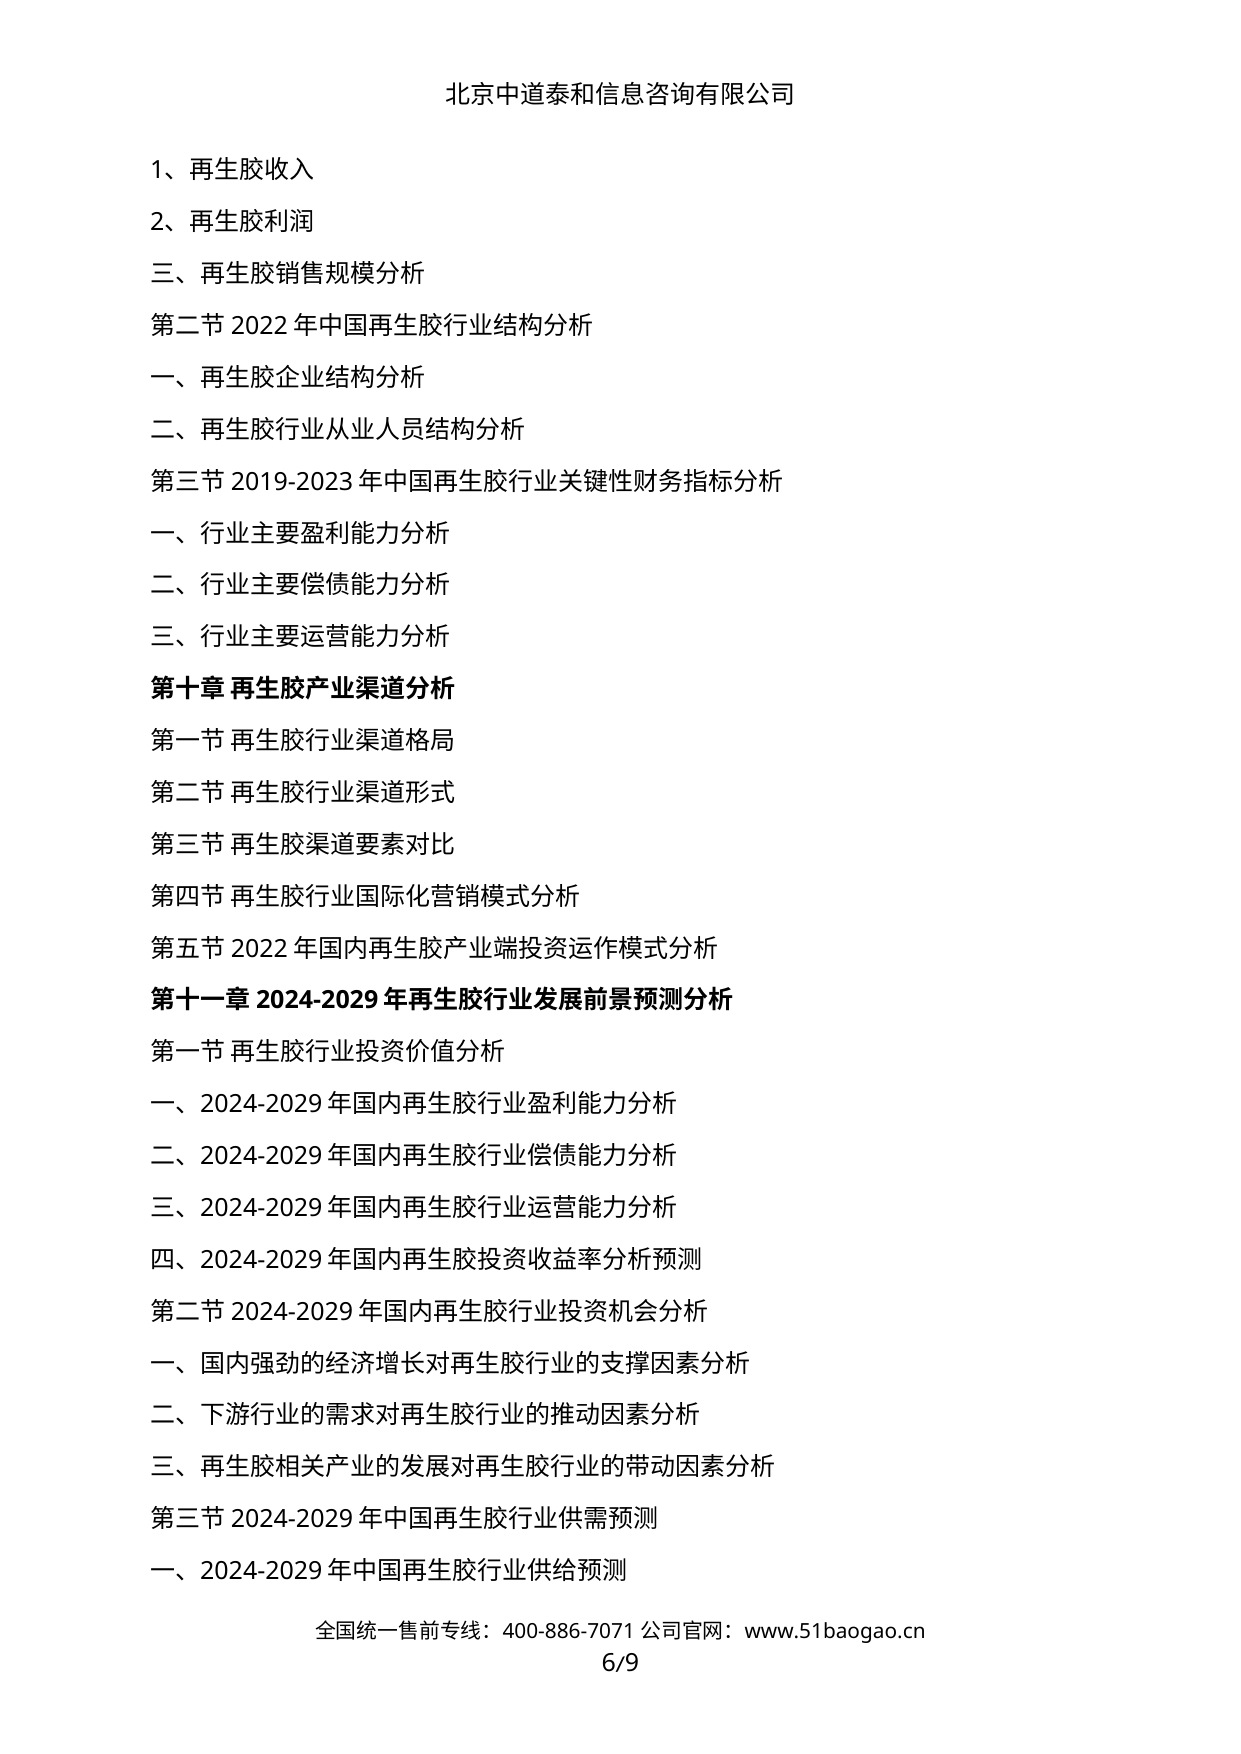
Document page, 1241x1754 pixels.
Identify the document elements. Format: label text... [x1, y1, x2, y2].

text 1、再生胶收入 [150, 150, 1090, 186]
text 二、2024-2029年国内再生胶行业偿债能力分析 [150, 1136, 1090, 1172]
text 2、再生胶利润 [150, 202, 1090, 238]
text 第四节 再生胶行业国际化营销模式分析 [150, 876, 1090, 912]
text 一、再生胶企业结构分析 [150, 357, 1090, 394]
text 第三节 再生胶渠道要素对比 [150, 824, 1090, 861]
text 三、再生胶相关产业的发展对再生胶行业的带动因素分析 [150, 1447, 1090, 1483]
text 三、再生胶销售规模分析 [150, 254, 1090, 290]
text 二、行业主要偿债能力分析 [150, 565, 1090, 601]
text 第一节 再生胶行业投资价值分析 [150, 1032, 1090, 1068]
text 第十章 再生胶产业渠道分析 [150, 669, 1090, 705]
text 一、2024-2029年国内再生胶行业盈利能力分析 [150, 1084, 1090, 1120]
text 第十一章 2024-2029年再生胶行业发展前景预测分析 [150, 980, 1090, 1016]
text 第二节 2022年中国再生胶行业结构分析 [150, 306, 1090, 342]
text 第五节 2022年国内再生胶产业端投资运作模式分析 [150, 928, 1090, 964]
text 二、再生胶行业从业人员结构分析 [150, 409, 1090, 446]
text 第二节 再生胶行业渠道形式 [150, 772, 1090, 809]
text 三、2024-2029年国内再生胶行业运营能力分析 [150, 1187, 1090, 1224]
text 一、2024-2029年中国再生胶行业供给预测 [150, 1551, 1090, 1587]
text 二、下游行业的需求对再生胶行业的推动因素分析 [150, 1395, 1090, 1431]
text 第一节 再生胶行业渠道格局 [150, 721, 1090, 757]
text 一、行业主要盈利能力分析 [150, 513, 1090, 549]
text 一、国内强劲的经济增长对再生胶行业的支撑因素分析 [150, 1343, 1090, 1379]
text 四、2024-2029年国内再生胶投资收益率分析预测 [150, 1239, 1090, 1276]
text 第三节 2024-2029年中国再生胶行业供需预测 [150, 1499, 1090, 1535]
text 三、行业主要运营能力分析 [150, 617, 1090, 653]
text 第二节 2024-2029年国内再生胶行业投资机会分析 [150, 1291, 1090, 1327]
text 第三节 2019-2023年中国再生胶行业关键性财务指标分析 [150, 461, 1090, 497]
